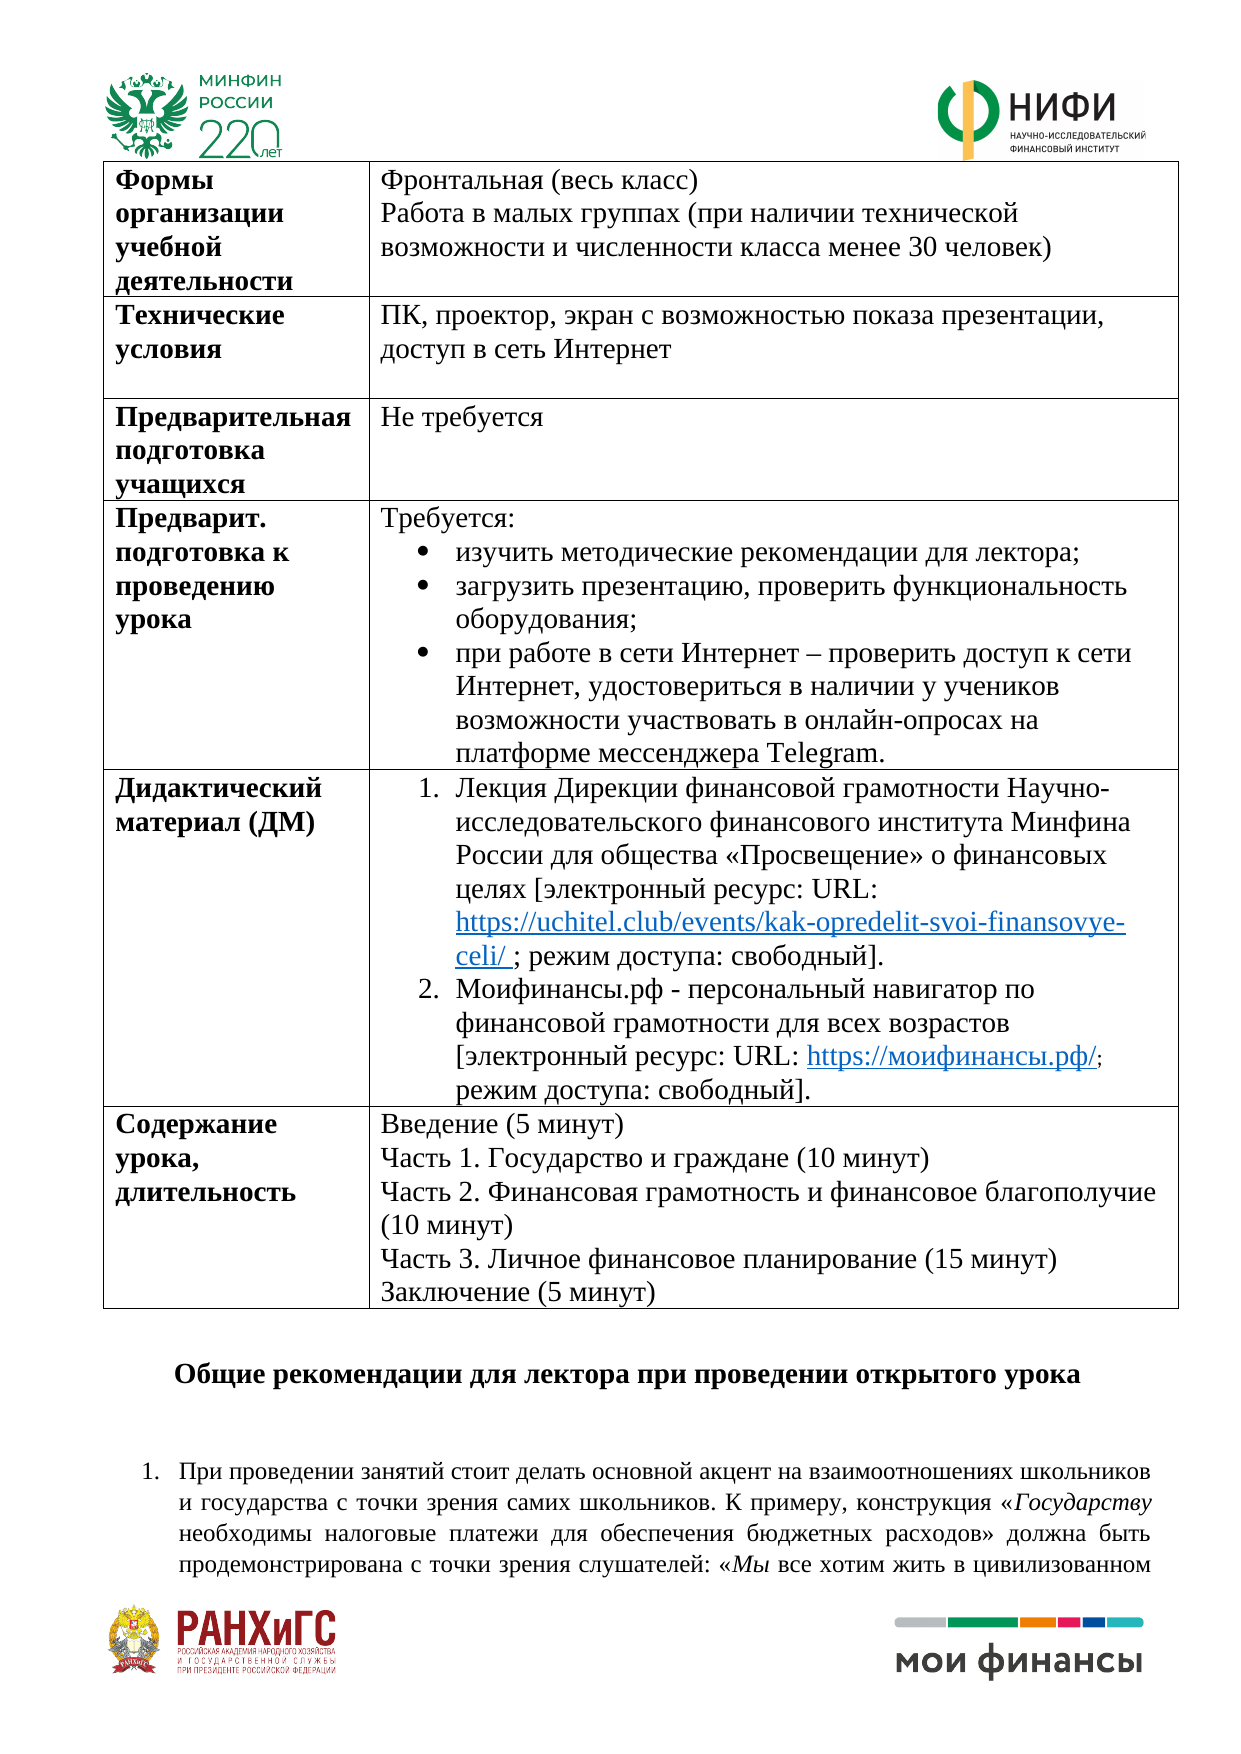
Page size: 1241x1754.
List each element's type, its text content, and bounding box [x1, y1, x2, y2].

table_cell Формы организации учебной деятельности [104, 162, 369, 296]
picture [103, 73, 286, 161]
table_cell Предварительная подготовка учащихся [104, 399, 369, 499]
table_cell Содержание урока, длительность [104, 1107, 369, 1308]
picture [894, 1617, 1144, 1681]
table_cell Лекция Дирекции финансовой грамотности Научно-исследовательского финансового института Минфина России для общества «Просвещение» о финансовых целях [электронный ресурс: URL: https://uchitel.club/events/kak-opredelit-svoi-finansovye-celi/ ; режим доступа: свободный]. Моифинансы.рф - персональный навигатор по финансовой грамотности для всех возрастов [электронный ресурс: URL: https://моифинансы.рф/; режим доступа: свободный]. [370, 770, 1178, 1106]
table_cell Фронтальная (весь класс) Работа в малых группах (при наличии технической возможности и численности класса менее 30 человек) [370, 162, 1178, 296]
table_cell Требуется: изучить методические рекомендации для лектора; загрузить презентацию, проверить функциональность оборудования; при работе в сети Интернет – проверить доступ к сети Интернет, удостовериться в наличии у учеников возможности участвовать в онлайн-опросах на платформе мессенджера Telegram. [370, 501, 1178, 769]
table_cell Предварит. подготовка к проведению урока [104, 501, 369, 769]
table_cell Введение (5 минут) Часть 1. Государство и граждане (10 минут) Часть 2. Финансовая грамотность и финансовое благополучие (10 минут) Часть 3. Личное финансовое планирование (15 минут) Заключение (5 минут) [370, 1107, 1178, 1308]
table_cell Технические условия [104, 297, 369, 398]
picture [103, 1600, 347, 1681]
table_cell Дидактический материал (ДМ) [104, 770, 369, 1106]
picture [937, 80, 1146, 161]
table_cell ПК, проектор, экран с возможностью показа презентации, доступ в сеть Интернет [370, 297, 1178, 398]
table_cell Не требуется [370, 399, 1178, 499]
text Общие рекомендации для лектора при проведении открытого урока [103, 1356, 1152, 1389]
